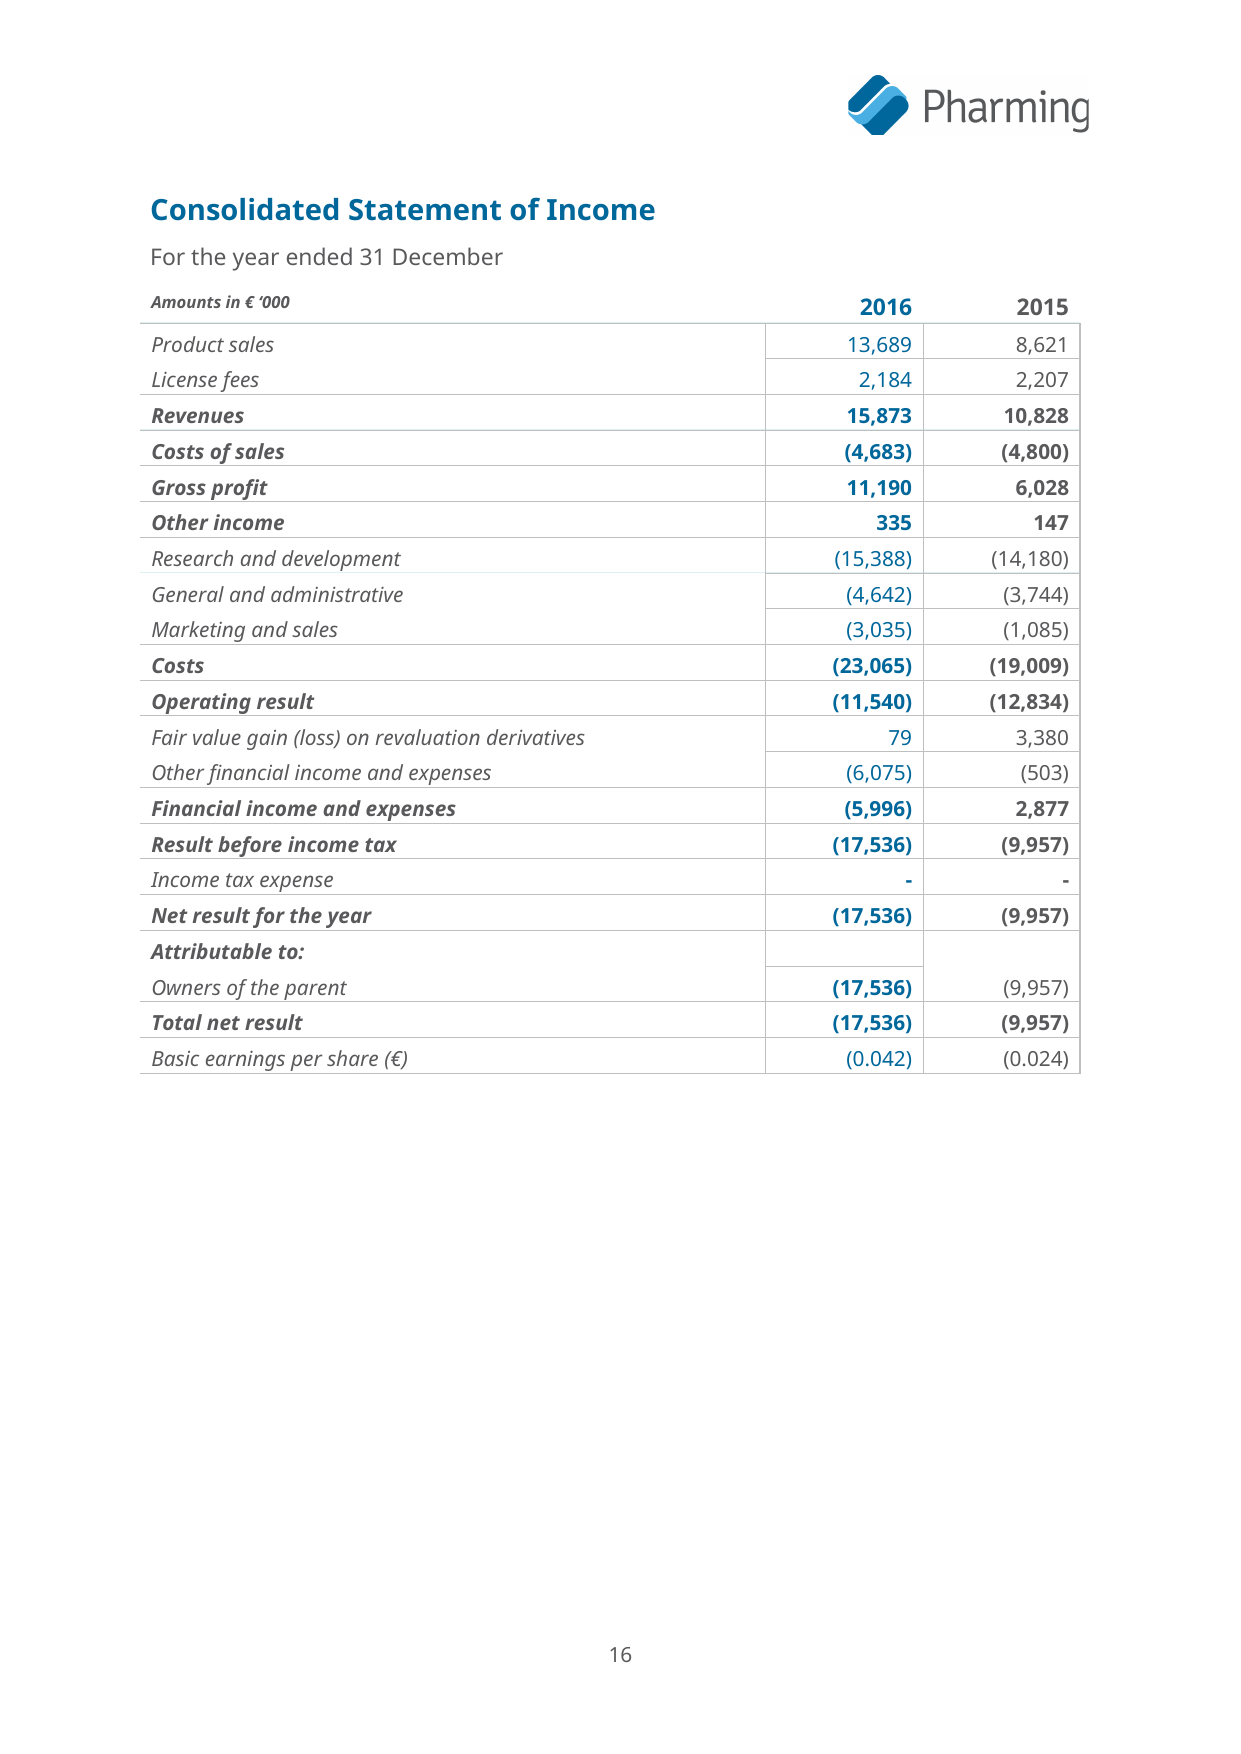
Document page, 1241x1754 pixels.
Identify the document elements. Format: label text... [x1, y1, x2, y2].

table_cell (4,800) [924, 431, 1079, 465]
table_cell (12,834) [924, 681, 1079, 715]
table_cell (3,035) [766, 609, 923, 644]
table_cell Other financial income and expenses [140, 751, 765, 787]
table_cell (9,957) [924, 966, 1079, 1001]
table_cell (17,536) [766, 895, 923, 930]
table_cell Costs of sales [140, 431, 765, 465]
table_cell (4,642) [766, 574, 923, 608]
text For the year ended 31 December [150, 241, 1090, 272]
table_cell [924, 931, 1079, 966]
table_cell (1,085) [924, 609, 1079, 644]
table_cell (503) [924, 752, 1079, 787]
table_cell (3,744) [924, 574, 1079, 608]
table_cell (19,009) [924, 645, 1079, 680]
table_cell Research and development [140, 538, 765, 572]
table_header Amounts in € ‘000 [140, 285, 766, 322]
table_cell Product sales [140, 324, 765, 358]
table_cell 2,877 [924, 788, 1079, 823]
table_cell Gross profit [140, 466, 765, 501]
table_cell Owners of the parent [140, 966, 765, 1001]
table_cell Total net result [140, 1002, 765, 1037]
table_cell (9,957) [924, 895, 1079, 930]
table_cell 15,873 [766, 395, 923, 429]
table_header 2015 [923, 285, 1080, 322]
table_cell Income tax expense [140, 859, 765, 894]
table_cell 8,621 [924, 324, 1079, 358]
table_cell 11,190 [766, 466, 923, 501]
table_cell 147 [924, 502, 1079, 537]
table_cell (5,996) [766, 788, 923, 823]
table_cell (11,540) [766, 681, 923, 715]
table_header 2016 [766, 285, 923, 322]
table_cell (23,065) [766, 645, 923, 680]
table_cell (0.024) [924, 1038, 1079, 1073]
table_cell Result before income tax [140, 824, 765, 858]
table_cell (15,388) [766, 538, 923, 572]
picture [847, 75, 1089, 135]
table_cell 2,207 [924, 359, 1079, 394]
table_cell Financial income and expenses [140, 788, 765, 823]
table_cell (6,075) [766, 752, 923, 787]
table_cell (17,536) [766, 967, 923, 1001]
table_cell Net result for the year [140, 895, 765, 930]
table_cell Attributable to: [140, 931, 765, 966]
table_cell (17,536) [766, 824, 923, 858]
table_cell (14,180) [924, 538, 1079, 572]
table_cell Other income [140, 502, 765, 537]
table_cell 2,184 [766, 359, 923, 394]
table_cell 79 [766, 716, 923, 751]
table_cell Fair value gain (loss) on revaluation derivatives [140, 716, 765, 751]
table_cell - [924, 859, 1079, 894]
table_cell 3,380 [924, 716, 1079, 751]
table_cell (4,683) [766, 431, 923, 465]
table_cell (17,536) [766, 1002, 923, 1037]
table_cell Revenues [140, 395, 765, 429]
table_cell General and administrative [140, 573, 765, 608]
table_cell (0.042) [766, 1038, 923, 1073]
text Consolidated Statement of Income [150, 189, 1090, 229]
table_cell (9,957) [924, 1002, 1079, 1037]
table_cell 13,689 [766, 324, 923, 358]
table_cell Marketing and sales [140, 608, 765, 644]
table_cell (9,957) [924, 824, 1079, 858]
table_cell 335 [766, 502, 923, 537]
table_cell Costs [140, 645, 765, 680]
table_cell Basic earnings per share (€) [140, 1038, 765, 1073]
table_cell [766, 931, 923, 966]
table_cell - [766, 859, 923, 894]
table_cell 10,828 [924, 395, 1079, 429]
table_cell 6,028 [924, 466, 1079, 501]
table_cell License fees [140, 358, 765, 394]
table_cell Operating result [140, 681, 765, 715]
